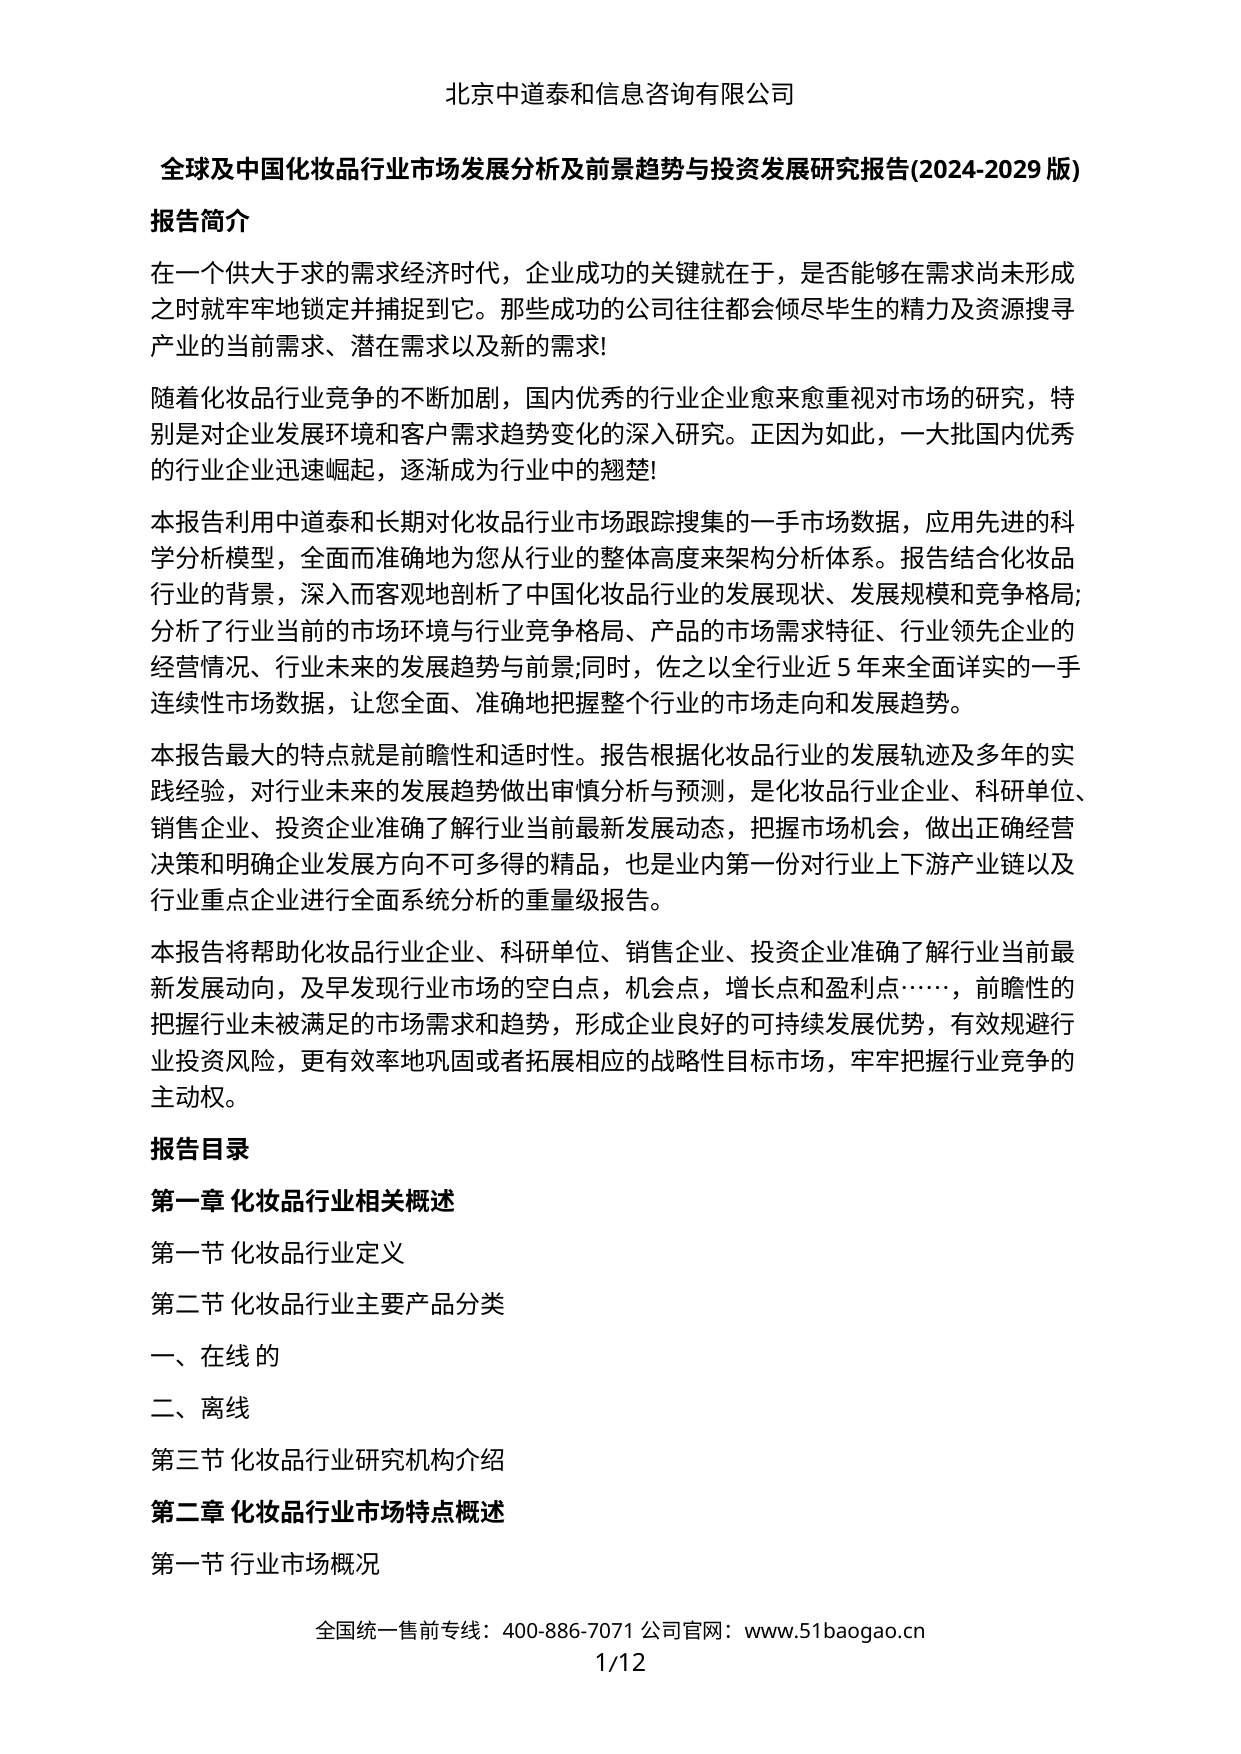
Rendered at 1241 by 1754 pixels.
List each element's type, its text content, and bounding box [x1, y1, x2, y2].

text 第三节 化妆品行业研究机构介绍 [150, 1441, 1090, 1477]
text 本报告利用中道泰和长期对化妆品行业市场跟踪搜集的一手市场数据，应用先进的科学分析模型，全面而准确地为您从行业的整体高度来架构分析体系。报告结合化妆品行业的背景，深入而客观地剖析了中国化妆品行业的发展现状、发展规模和竞争格局;分析了行业当前的市场环境与行业竞争格局、产品的市场需求特征、行业领先企业的经营情况、行业未来的发展趋势与前景;同时，佐之以全行业近5年来全面详实的一手连续性市场数据，让您全面、准确地把握整个行业的市场走向和发展趋势。 [150, 502, 1090, 720]
text 第一章 化妆品行业相关概述 [150, 1181, 1090, 1217]
text 在一个供大于求的需求经济时代，企业成功的关键就在于，是否能够在需求尚未形成之时就牢牢地锁定并捕捉到它。那些成功的公司往往都会倾尽毕生的精力及资源搜寻产业的当前需求、潜在需求以及新的需求! [150, 254, 1090, 362]
text 随着化妆品行业竞争的不断加剧，国内优秀的行业企业愈来愈重视对市场的研究，特别是对企业发展环境和客户需求趋势变化的深入研究。正因为如此，一大批国内优秀的行业企业迅速崛起，逐渐成为行业中的翘楚! [150, 378, 1090, 487]
text 本报告将帮助化妆品行业企业、科研单位、销售企业、投资企业准确了解行业当前最新发展动向，及早发现行业市场的空白点，机会点，增长点和盈利点……，前瞻性的把握行业未被满足的市场需求和趋势，形成企业良好的可持续发展优势，有效规避行业投资风险，更有效率地巩固或者拓展相应的战略性目标市场，牢牢把握行业竞争的主动权。 [150, 932, 1090, 1114]
text 一、在线 的 [150, 1337, 1090, 1373]
text 第一节 化妆品行业定义 [150, 1233, 1090, 1269]
text 第二节 化妆品行业主要产品分类 [150, 1285, 1090, 1321]
text 第二章 化妆品行业市场特点概述 [150, 1492, 1090, 1529]
text 全球及中国化妆品行业市场发展分析及前景趋势与投资发展研究报告(2024-2029版) [150, 150, 1090, 186]
text 本报告最大的特点就是前瞻性和适时性。报告根据化妆品行业的发展轨迹及多年的实践经验，对行业未来的发展趋势做出审慎分析与预测，是化妆品行业企业、科研单位、销售企业、投资企业准确了解行业当前最新发展动态，把握市场机会，做出正确经营决策和明确企业发展方向不可多得的精品，也是业内第一份对行业上下游产业链以及行业重点企业进行全面系统分析的重量级报告。 [150, 736, 1090, 917]
text 二、离线 [150, 1389, 1090, 1425]
text 报告目录 [150, 1129, 1090, 1166]
text 报告简介 [150, 202, 1090, 238]
text 第一节 行业市场概况 [150, 1544, 1090, 1581]
